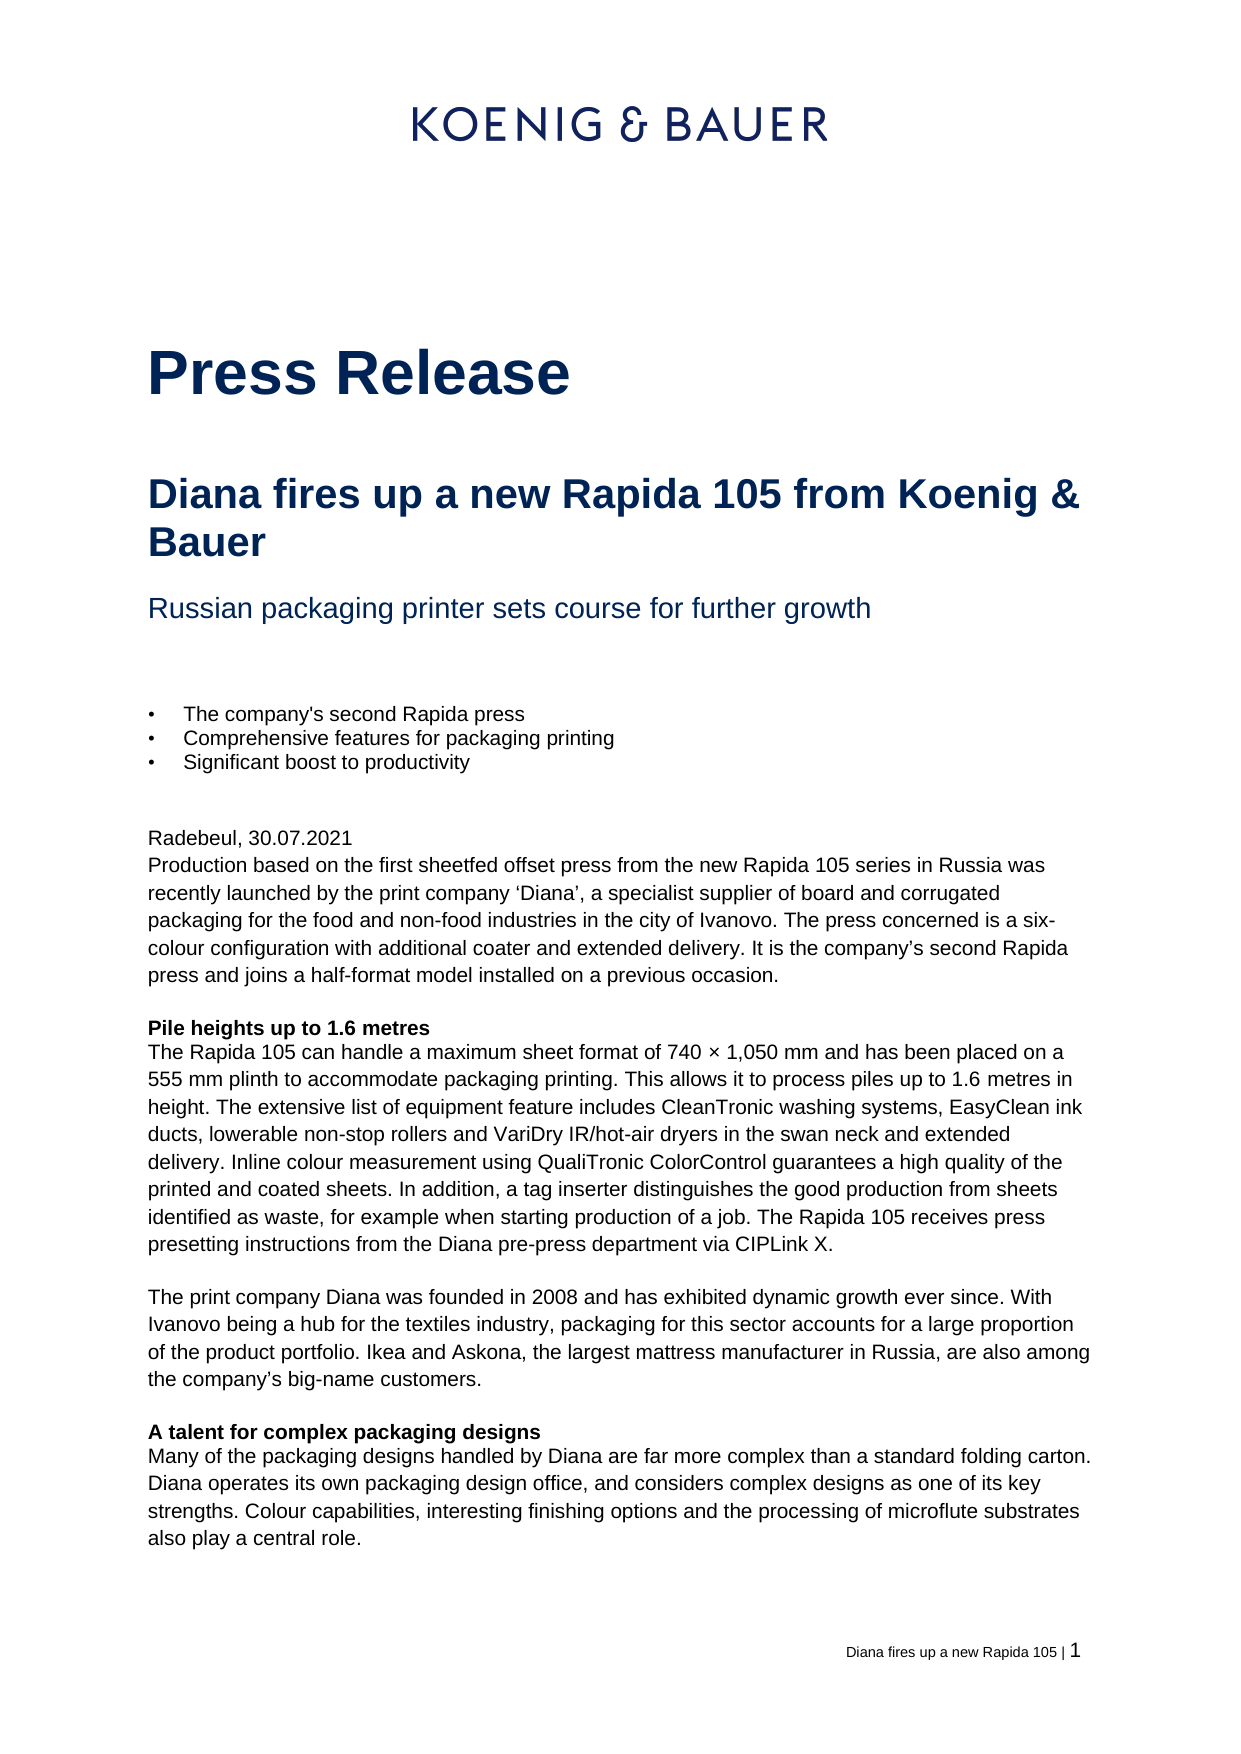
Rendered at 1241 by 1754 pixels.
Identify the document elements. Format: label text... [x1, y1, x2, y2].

subtitle Russian packaging printer sets course for further growth [148, 591, 1092, 624]
text The print company Diana was founded in 2008 and has exhibited dynamic growth ever since. With Ivanovo being a hub for the textiles industry, packaging for this sector accounts for a large proportion of the product portfolio. Ikea and Askona, the largest mattress manufacturer in Russia, are also among the company’s big-name customers. [148, 1285, 1092, 1391]
list The company's second Rapida press [148, 702, 1092, 726]
text Pile heights up to 1.6 metres [148, 1016, 1092, 1040]
text A talent for complex packaging designs [148, 1420, 1092, 1444]
picture [413, 106, 828, 142]
text The Rapida 105 can handle a maximum sheet format of 740 × 1,050 mm and has been placed on a 555 mm plinth to accommodate packaging printing. This allows it to process piles up to 1.6 metres in height. The extensive list of equipment feature includes CleanTronic washing systems, EasyClean ink ducts, lowerable non-stop rollers and VariDry IR/hot-air dryers in the swan neck and extended delivery. Inline colour measurement using QualiTronic ColorControl guarantees a high quality of the printed and coated sheets. In addition, a tag inserter distinguishes the good production from sheets identified as waste, for example when starting production of a job. The Rapida 105 receives press presetting instructions from the Diana pre-press department via CIPLink X. [148, 1040, 1092, 1256]
list Comprehensive features for packaging printing [148, 726, 1092, 750]
list Significant boost to productivity [148, 750, 1092, 774]
title Press Release [148, 336, 1092, 407]
text Radebeul, 30.07.2021 Production based on the first sheetfed offset press from the new Rapida 105 series in Russia was recently launched by the print company ‘Diana’, a specialist supplier of board and corrugated packaging for the food and non-food industries in the city of Ivanovo. The press concerned is a six-colour configuration with additional coater and extended delivery. It is the company’s second Rapida press and joins a half-format model installed on a previous occasion. [148, 774, 1092, 987]
subtitle Diana fires up a new Rapida 105 from Koenig & Bauer [148, 470, 1092, 566]
text Many of the packaging designs handled by Diana are far more complex than a standard folding carton. Diana operates its own packaging design office, and considers complex designs as one of its key strengths. Colour capabilities, interesting finishing options and the processing of microflute substrates also play a central role. [148, 1444, 1092, 1550]
